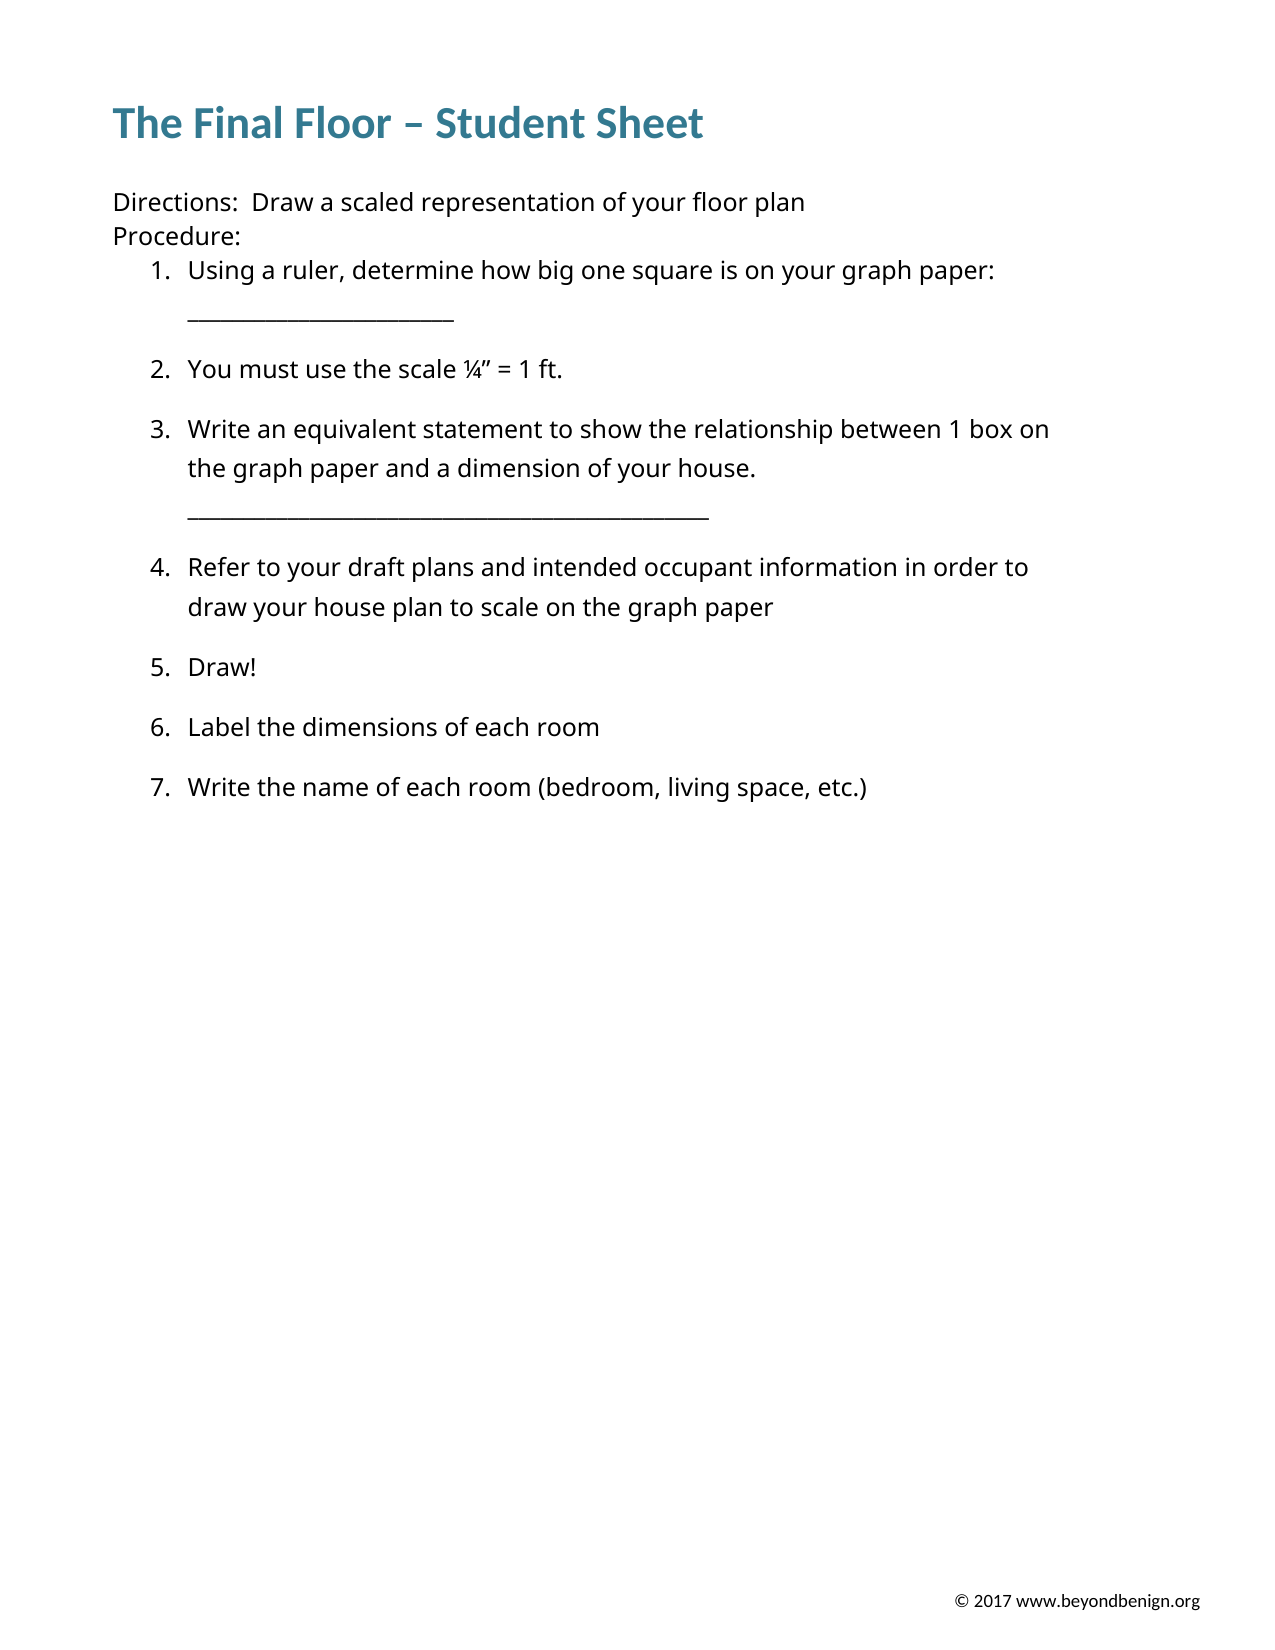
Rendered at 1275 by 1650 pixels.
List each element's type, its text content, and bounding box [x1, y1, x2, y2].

list You must use the scale ¼” = 1 ft. [150, 352, 1087, 386]
text Procedure: [112, 218, 1087, 253]
list Refer to your draft plans and intended occupant information in order to draw your house plan to scale on the graph paper [150, 550, 1087, 623]
list Draw! [150, 649, 1087, 683]
list Write the name of each room (bedroom, living space, etc.) [150, 769, 1087, 803]
list Label the dimensions of each room [150, 709, 1087, 743]
text Directions: Draw a scaled representation of your floor plan [112, 184, 1087, 218]
list Using a ruler, determine how big one square is on your graph paper: ________________________ [150, 253, 1087, 326]
list Write an equivalent statement to show the relationship between 1 box on the graph paper and a dimension of your house. _______________________________________________ [150, 412, 1087, 524]
text The Final Floor – Student Sheet [112, 94, 1087, 150]
